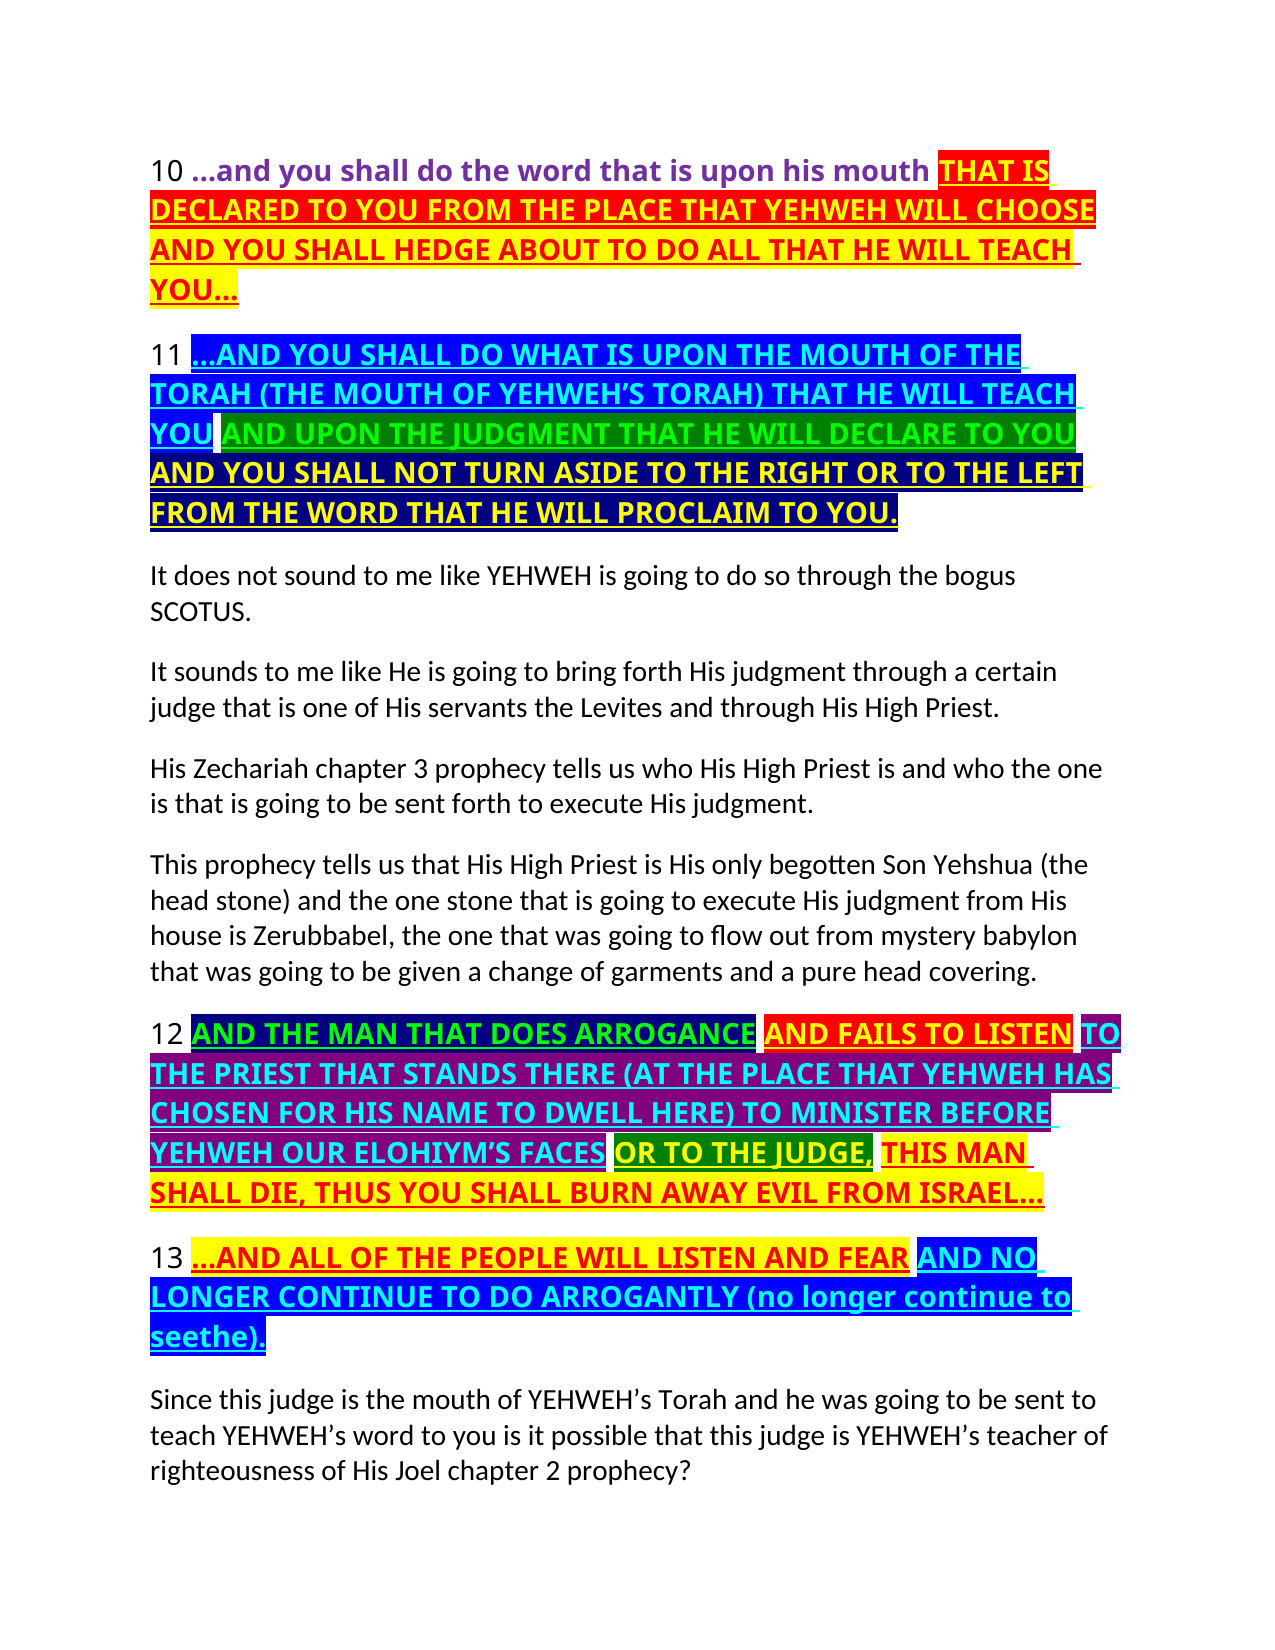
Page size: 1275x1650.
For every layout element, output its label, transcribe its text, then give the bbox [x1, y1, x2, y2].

text 10 …and you shall do the word that is upon his mouth THAT IS DECLARED TO YOU FROM THE PLACE THAT YEHWEH WILL CHOOSE AND YOU SHALL HEDGE ABOUT TO DO ALL THAT HE WILL TEACH YOU… [150, 150, 938, 190]
text It sounds to me like He is going to bring forth His judgment through a certain judge that is one of His servants the Levites and through His High Priest. [150, 653, 1125, 725]
text This prophecy tells us that His High Priest is His only begotten Son Yehshua (the head stone) and the one stone that is going to execute His judgment from His house is Zerubbabel, the one that was going to flow out from mystery babylon that was going to be given a change of garments and a pure head covering. [150, 846, 1125, 988]
text 10 …and you shall do the word that is upon his mouth THAT IS DECLARED TO YOU FROM THE PLACE THAT YEHWEH WILL CHOOSE AND YOU SHALL HEDGE ABOUT TO DO ALL THAT HE WILL TEACH YOU… [238, 150, 1125, 309]
text His Zechariah chapter 3 prophecy tells us who His High Priest is and who the one is that is going to be sent forth to execute His judgment. [150, 750, 1125, 821]
text 11 …AND YOU SHALL DO WHAT IS UPON THE MOUTH OF THE TORAH (THE MOUTH OF YEHWEH’S TORAH) THAT HE WILL TEACH YOU AND UPON THE JUDGMENT THAT HE WILL DECLARE TO YOU AND YOU SHALL NOT TURN ASIDE TO THE RIGHT OR TO THE LEFT FROM THE WORD THAT HE WILL PROCLAIM TO YOU. [150, 334, 1125, 532]
text 12 AND THE MAN THAT DOES ARROGANCE AND FAILS TO LISTEN TO THE PRIEST THAT STANDS THERE (AT THE PLACE THAT YEHWEH HAS CHOSEN FOR HIS NAME TO DWELL HERE) TO MINISTER BEFORE YEHWEH OUR ELOHIYM’S FACES OR TO THE JUDGE, THIS MAN SHALL DIE, THUS YOU SHALL BURN AWAY EVIL FROM ISRAEL… [150, 1013, 1125, 1212]
text It does not sound to me like YEHWEH is going to do so through the bogus SCOTUS. [150, 557, 1125, 628]
text Since this judge is the mouth of YEHWEH’s Torah and he was going to be sent to teach YEHWEH’s word to you is it possible that this judge is YEHWEH’s teacher of righteousness of His Joel chapter 2 prophecy? [150, 1381, 1125, 1488]
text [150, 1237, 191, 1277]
text 13 …AND ALL OF THE PEOPLE WILL LISTEN AND FEAR AND NO LONGER CONTINUE TO DO ARROGANTLY (no longer continue to seethe). [266, 1237, 1125, 1356]
